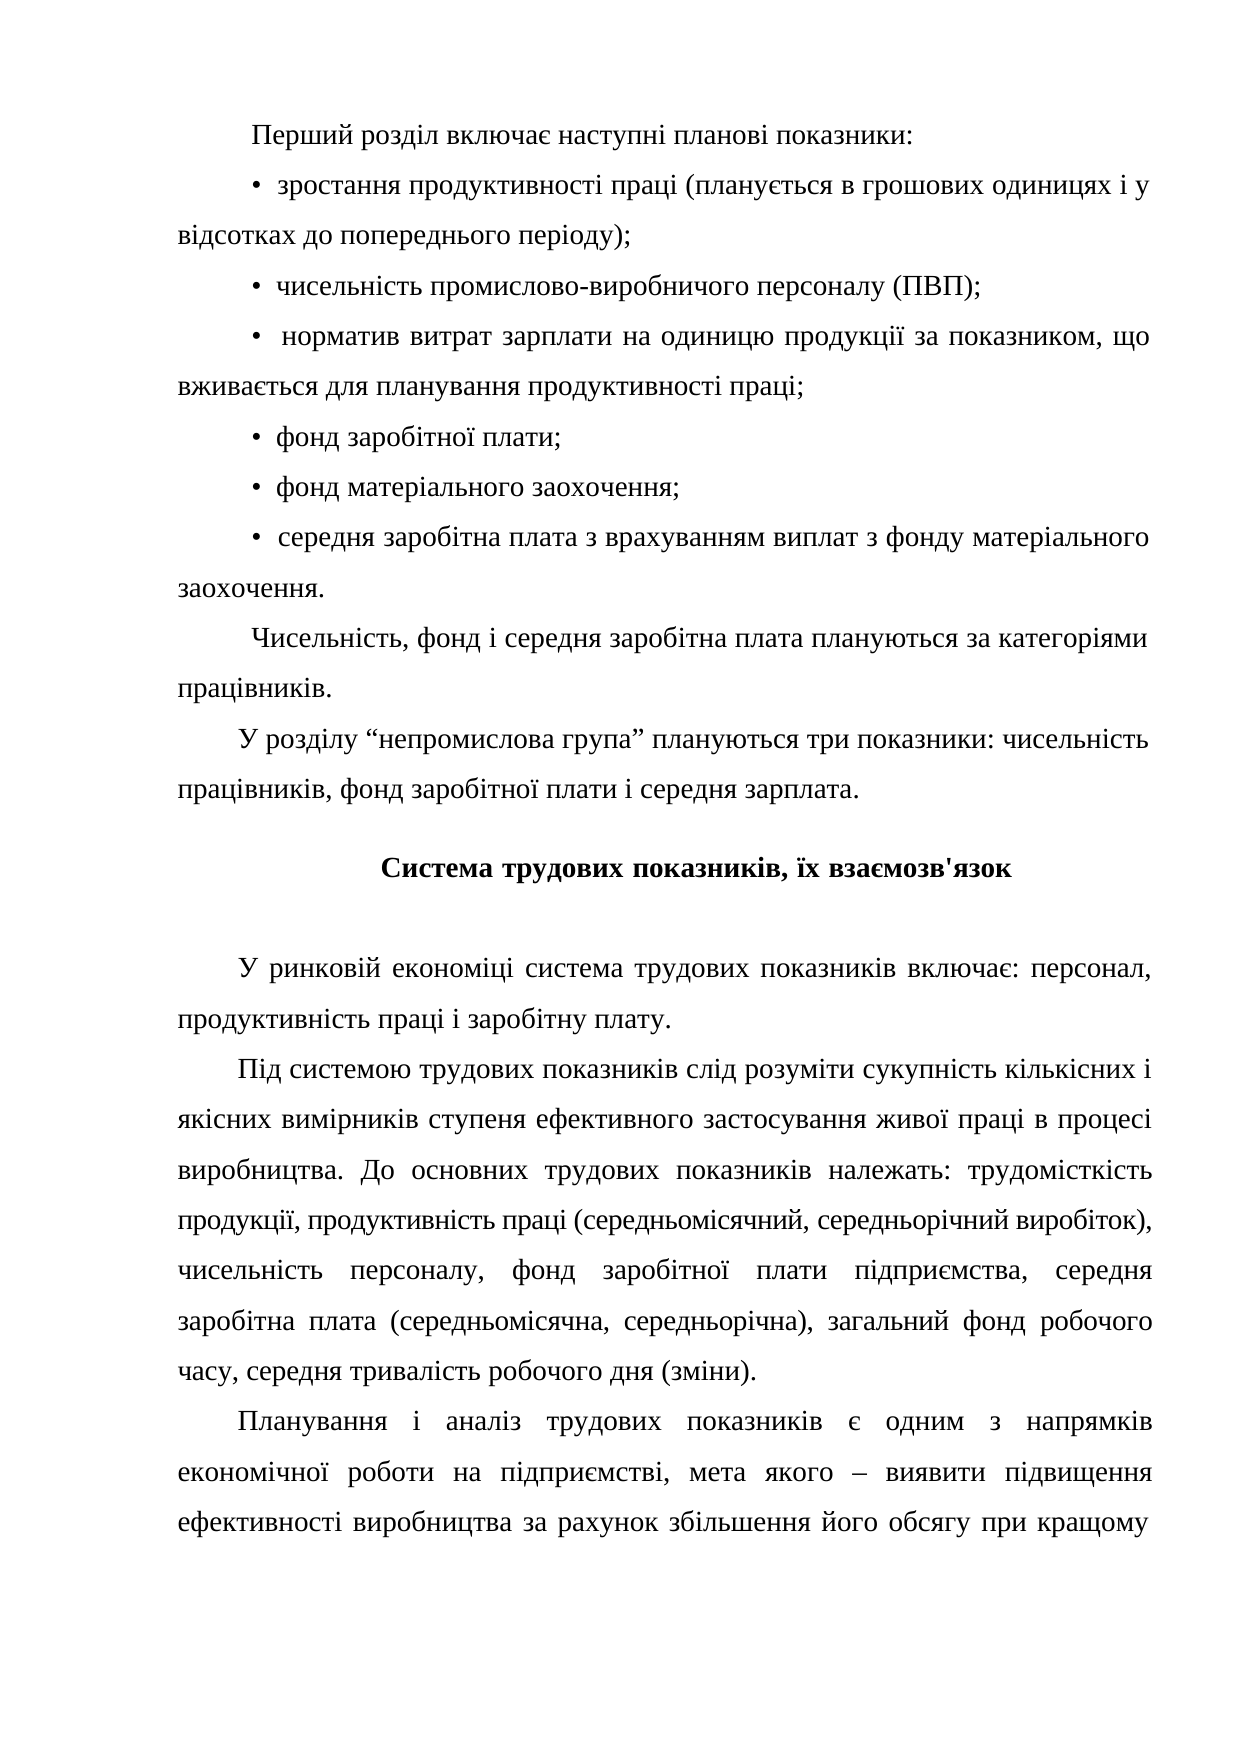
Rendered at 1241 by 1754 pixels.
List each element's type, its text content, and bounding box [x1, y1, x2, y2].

list фонд заробітної плати; [251, 419, 1240, 452]
list зростання продуктивності праці (планується в грошових одиницях і у відсотках до попереднього періоду); [177, 167, 1153, 251]
text Під системою трудових показників слід розуміти сукупність кількісних і якісних вимірників ступеня ефективного застосування живої праці в процесі виробництва. До основних трудових показників належать: трудомісткість продукції, продуктивність праці (середньомісячний, середньорічний виробіток), чисельність персоналу, фонд заробітної плати підприємства, середня заробітна плата (середньомісячна, середньорічна), загальний фонд робочого часу, середня тривалість робочого дня (зміни). [177, 1051, 1153, 1387]
text У розділу “непромислова група” плануються три показники: чисельність працівників, фонд заробітної плати і середня зарплата. [177, 721, 1240, 804]
text Планування і аналіз трудових показників є одним з напрямків економічної роботи на підприємстві, мета якого – виявити підвищення ефективності виробництва за рахунок збільшення його обсягу при кращому [177, 1403, 1152, 1538]
text Перший розділ включає наступні планові показники: [251, 117, 1240, 150]
text У ринковій економіці система трудових показників включає: персонал, продуктивність праці і заробітну плату. [177, 951, 1152, 1034]
subtitle Система трудових показників, їх взаємозв'язок [313, 850, 1240, 884]
text Чисельність, фонд і середня заробітна плата плануються за категоріями працівників. [177, 620, 1240, 704]
list фонд матеріального заохочення; [251, 469, 1240, 503]
list чисельність промислово-виробничого персоналу (ПВП); [251, 268, 1240, 301]
list середня заробітна плата з врахуванням виплат з фонду матеріального заохочення. [177, 519, 1152, 603]
list норматив витрат зарплати на одиницю продукції за показником, що вживається для планування продуктивності праці; [177, 318, 1152, 402]
